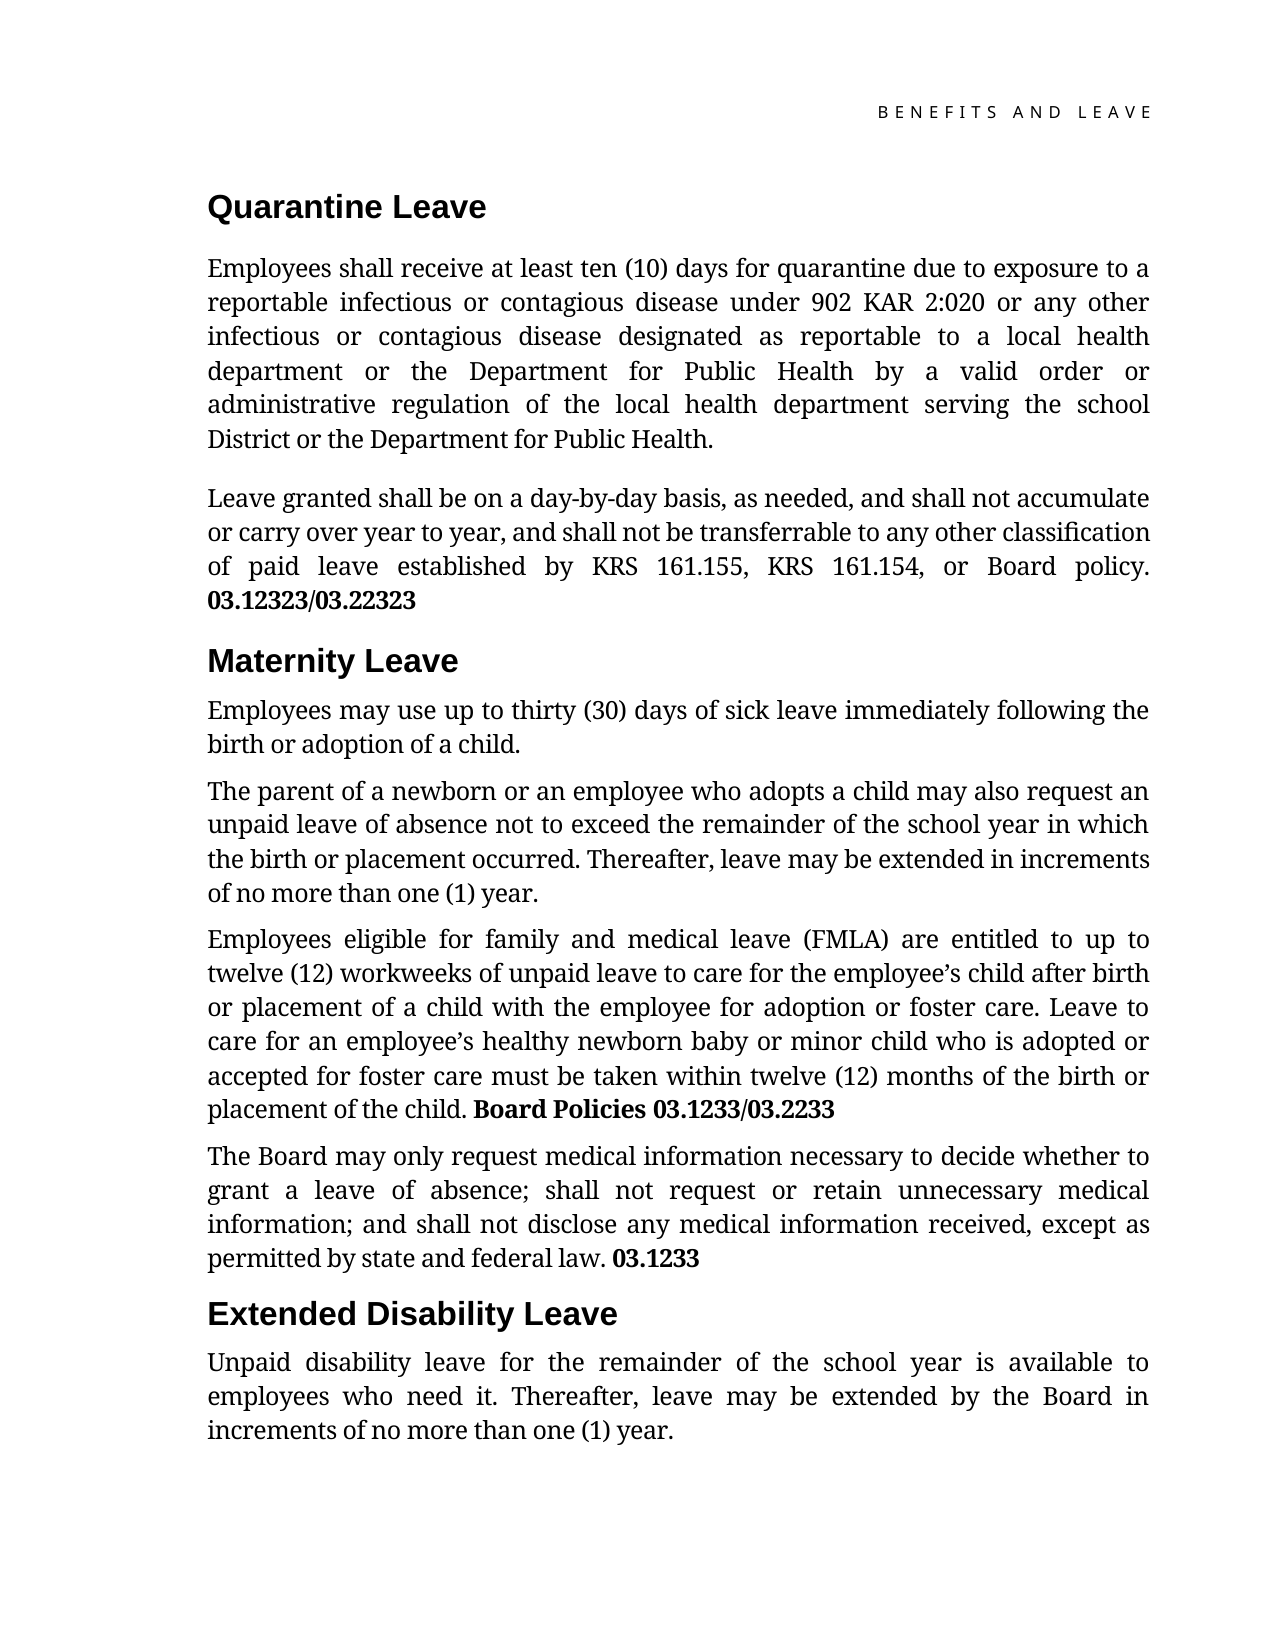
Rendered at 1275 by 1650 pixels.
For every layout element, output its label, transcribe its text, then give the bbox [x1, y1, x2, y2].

text The Board may only request medical information necessary to decide whether to grant a leave of absence; shall not request or retain unnecessary medical information; and shall not disclose any medical information received, except as permitted by state and federal law. 03.1233 [207, 1139, 1151, 1275]
subtitle Extended Disability Leave [207, 1294, 1151, 1332]
text Leave granted shall be on a day-by-day basis, as needed, and shall not accumulate or carry over year to year, and shall not be transferrable to any other classification of paid leave established by KRS 161.155, KRS 161.154, or Board policy. 03.12323/03.22323 [207, 480, 1151, 617]
text Employees eligible for family and medical leave (FMLA) are entitled to up to twelve (12) workweeks of unpaid leave to care for the employee’s child after birth or placement of a child with the employee for adoption or foster care. Leave to care for an employee’s healthy newborn baby or minor child who is adopted or accepted for foster care must be taken within twelve (12) months of the birth or placement of the child. Board Policies 03.1233/03.2233 [207, 922, 1151, 1126]
subtitle Maternity Leave [207, 642, 1151, 680]
text Employees may use up to thirty (30) days of sick leave immediately following the birth or adoption of a child. [207, 692, 1151, 761]
text Unpaid disability leave for the remainder of the school year is available to employees who need it. Thereafter, leave may be extended by the Board in increments of no more than one (1) year. [207, 1345, 1151, 1447]
text The parent of a newborn or an employee who adopts a child may also request an unpaid leave of absence not to exceed the remainder of the school year in which the birth or placement occurred. Thereafter, leave may be extended in increments of no more than one (1) year. [207, 773, 1151, 909]
subtitle Quarantine Leave [207, 187, 1151, 226]
text Employees shall receive at least ten (10) days for quarantine due to exposure to a reportable infectious or contagious disease under 902 KAR 2:020 or any other infectious or contagious disease designated as reportable to a local health department or the Department for Public Health by a valid order or administrative regulation of the local health department serving the school District or the Department for Public Health. [207, 251, 1151, 455]
